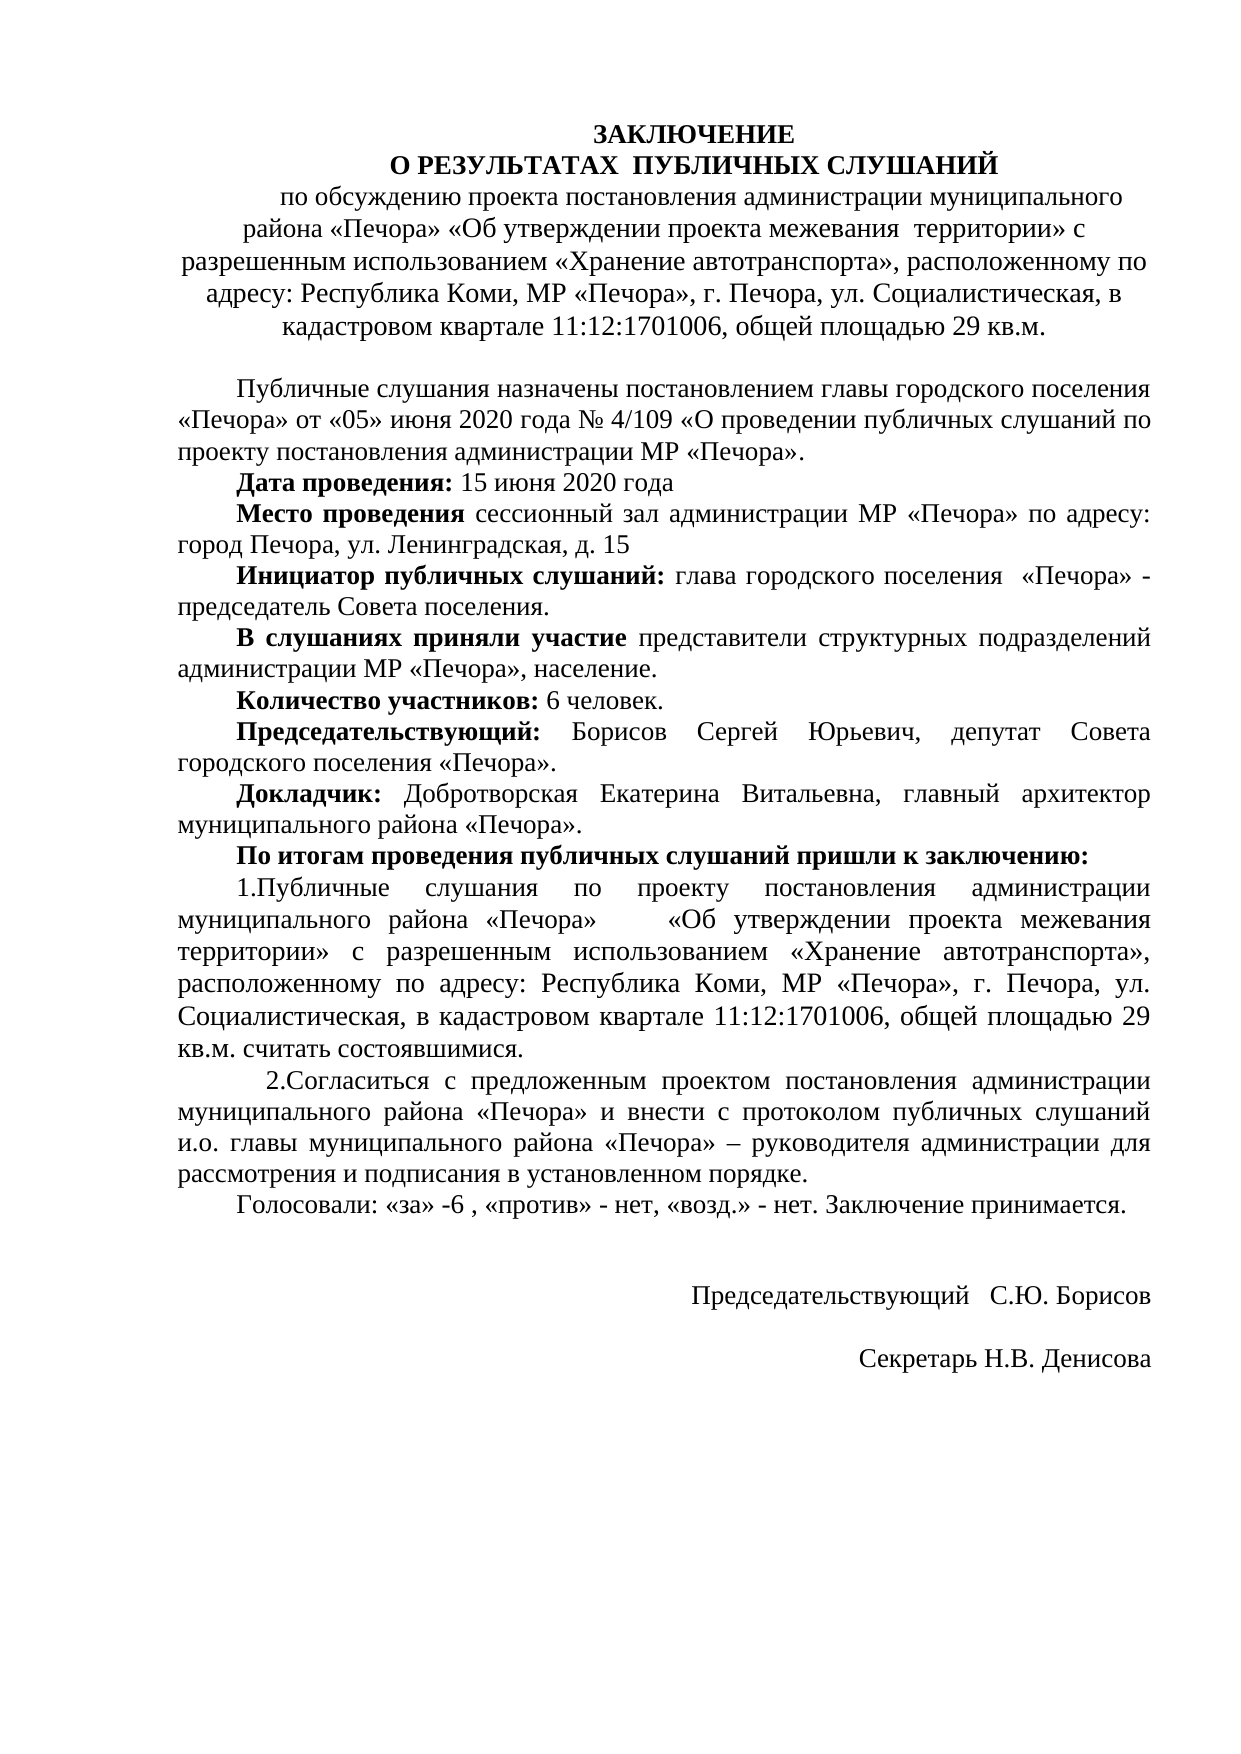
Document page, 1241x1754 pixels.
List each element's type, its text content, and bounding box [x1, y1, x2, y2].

text По итогам проведения публичных слушаний пришли к заключению: [177, 839, 1152, 871]
text Количество участников: 6 человек. [177, 684, 1152, 715]
text Инициатор публичных слушаний: глава городского поселения «Печора» - председатель Совета поселения. [177, 559, 1152, 621]
text О РЕЗУЛЬТАТАХ ПУБЛИЧНЫХ СЛУШАНИЙ [177, 149, 1152, 180]
text Докладчик: Добротворская Екатерина Витальевна, главный архитектор муниципального района «Печора». [177, 777, 1152, 839]
text Председательствующий С.Ю. Борисов [177, 1279, 1152, 1311]
text 1.Публичные слушания по проекту постановления администрации муниципального района «Печора» «Об утверждении проекта межевания территории» с разрешенным использованием «Хранение автотранспорта», расположенному по адресу: Республика Коми, МР «Печора», г. Печора, ул. Социалистическая, в кадастровом квартале 11:12:1701006, общей площадью 29 кв.м. считать состоявшимися. [177, 871, 1152, 1064]
text Публичные слушания назначены постановлением главы городского поселения «Печора» от «05» июня 2020 года № 4/109 «О проведении публичных слушаний по проекту постановления администрации МР «Печора». [177, 372, 1152, 466]
text Место проведения сессионный зал администрации МР «Печора» по адресу: город Печора, ул. Ленинградская, д. 15 [177, 497, 1152, 559]
text 2.Согласиться с предложенным проектом постановления администрации муниципального района «Печора» и внести с протоколом публичных слушаний и.о. главы муниципального района «Печора» – руководителя администрации для рассмотрения и подписания в установленном порядке. [177, 1064, 1152, 1188]
text ЗАКЛЮЧЕНИЕ [177, 118, 1152, 149]
text Голосовали: «за» -6 , «против» - нет, «возд.» - нет. Заключение принимается. [177, 1188, 1152, 1219]
text Дата проведения: 15 июня 2020 года [177, 466, 1152, 497]
text Председательствующий: Борисов Сергей Юрьевич, депутат Совета городского поселения «Печора». [177, 715, 1152, 777]
text по обсуждению проекта постановления администрации муниципального района «Печора» «Об утверждении проекта межевания территории» с разрешенным использованием «Хранение автотранспорта», расположенному по адресу: Республика Коми, МР «Печора», г. Печора, ул. Социалистическая, в кадастровом квартале 11:12:1701006, общей площадью 29 кв.м. [177, 180, 1152, 341]
text Секретарь Н.В. Денисова [177, 1342, 1152, 1373]
text В слушаниях приняли участие представители структурных подразделений администрации МР «Печора», население. [177, 621, 1152, 684]
